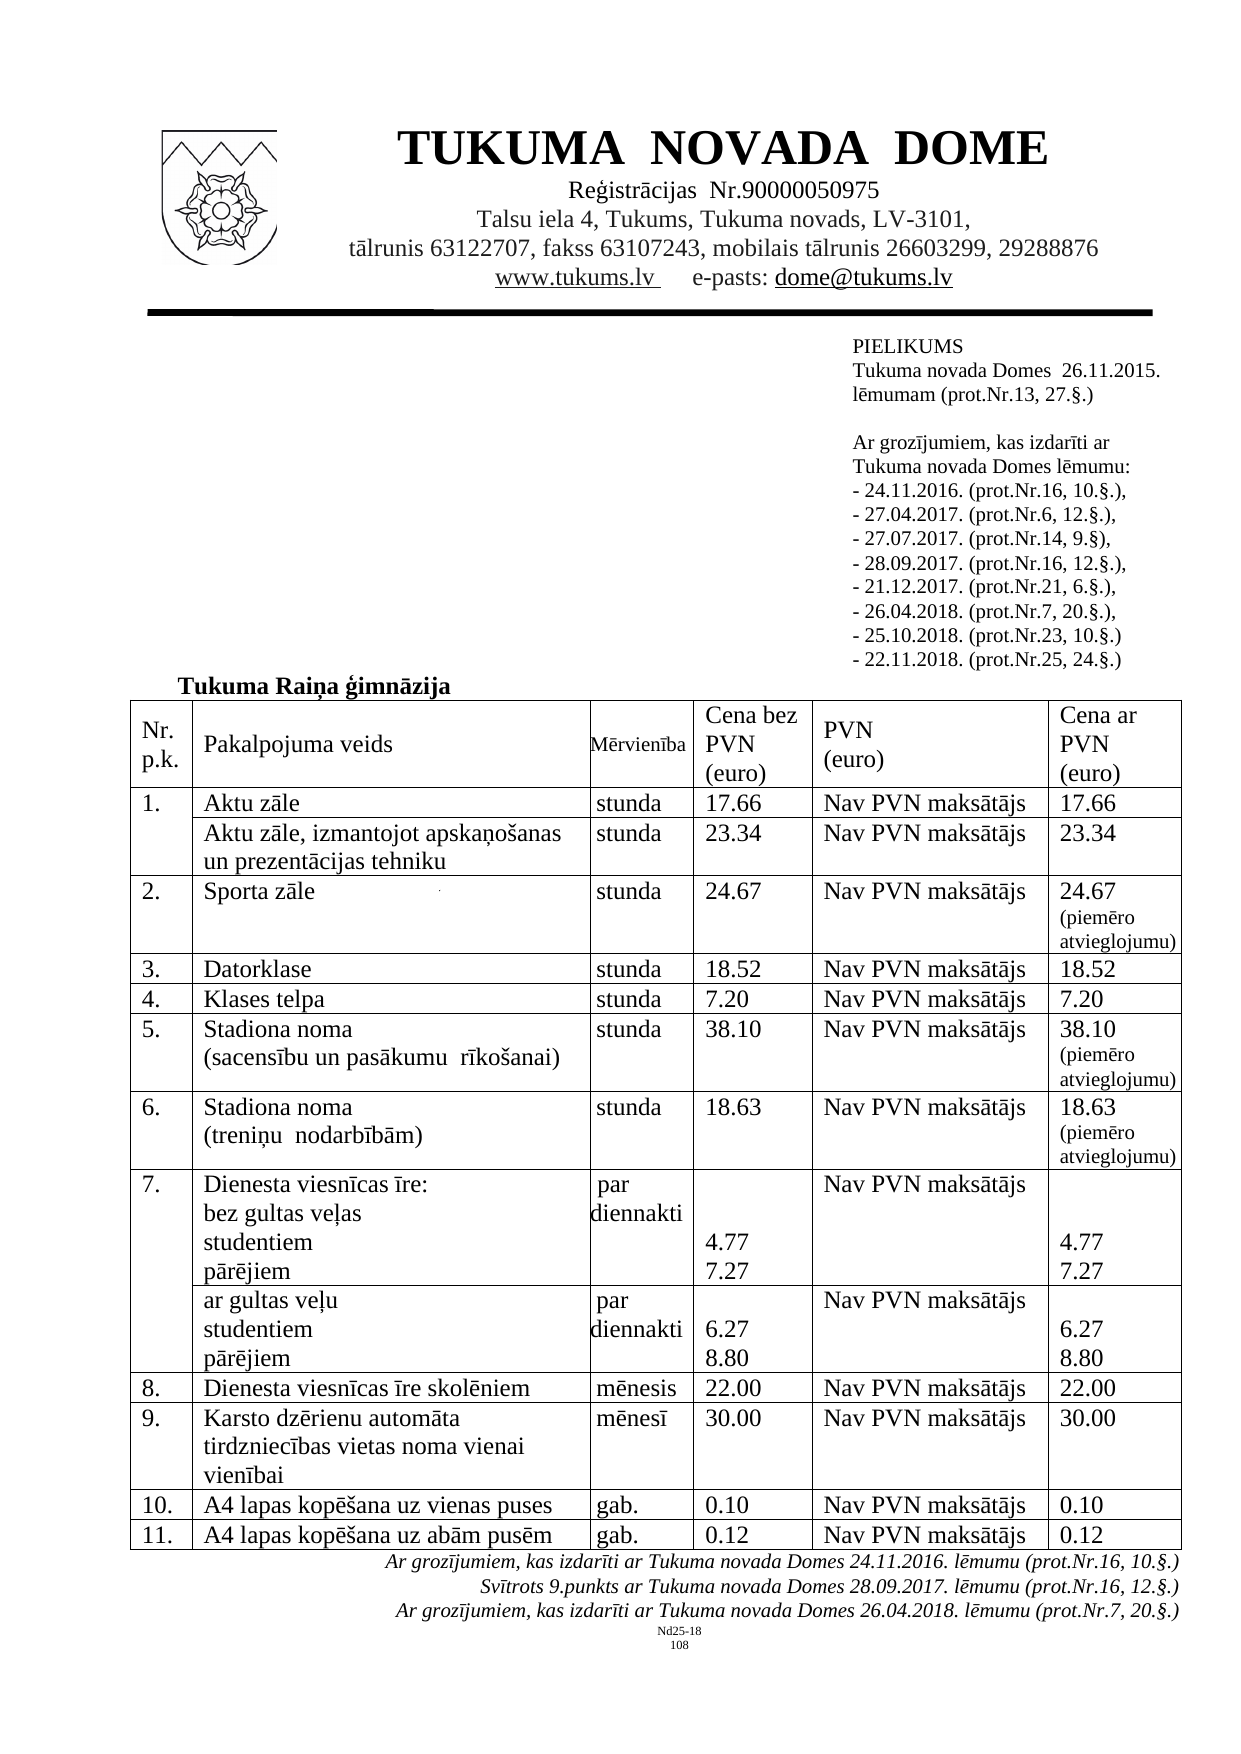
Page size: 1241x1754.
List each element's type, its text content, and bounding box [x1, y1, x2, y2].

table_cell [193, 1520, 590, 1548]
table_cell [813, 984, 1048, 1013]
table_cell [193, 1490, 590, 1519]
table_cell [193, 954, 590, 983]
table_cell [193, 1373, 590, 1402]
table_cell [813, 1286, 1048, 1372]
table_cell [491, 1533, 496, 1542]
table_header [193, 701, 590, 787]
text - 26.04.2018. (prot.Nr.7, 20.§.), [777, 598, 1181, 623]
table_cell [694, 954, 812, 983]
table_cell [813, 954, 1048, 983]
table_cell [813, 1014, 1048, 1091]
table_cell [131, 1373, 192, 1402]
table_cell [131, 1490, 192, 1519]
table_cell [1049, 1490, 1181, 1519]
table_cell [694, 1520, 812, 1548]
text Tukuma novada Domes 26.11.2015. [777, 358, 1181, 382]
text Reģistrācijas Nr.90000050975 [277, 176, 1152, 204]
text Svītrots 9.punkts ar Tukuma novada Domes 28.09.2017. lēmumu (prot.Nr.16, 12.§.) [177, 1573, 1181, 1598]
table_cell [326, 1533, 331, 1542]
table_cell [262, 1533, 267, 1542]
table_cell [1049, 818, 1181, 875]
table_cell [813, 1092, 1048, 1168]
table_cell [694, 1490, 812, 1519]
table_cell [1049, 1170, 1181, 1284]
text - 24.11.2016. (prot.Nr.16, 10.§.), [777, 478, 1181, 502]
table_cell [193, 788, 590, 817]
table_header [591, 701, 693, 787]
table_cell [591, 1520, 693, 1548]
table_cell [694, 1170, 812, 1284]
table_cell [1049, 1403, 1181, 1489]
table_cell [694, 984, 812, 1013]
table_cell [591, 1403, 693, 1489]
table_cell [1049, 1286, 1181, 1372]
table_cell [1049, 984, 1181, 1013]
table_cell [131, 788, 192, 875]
text - 28.09.2017. (prot.Nr.16, 12.§.), [777, 550, 1181, 574]
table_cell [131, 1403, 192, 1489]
text lēmumam (prot.Nr.13, 27.§.) [777, 382, 1181, 406]
text - 25.10.2018. (prot.Nr.23, 10.§.) [777, 623, 1181, 647]
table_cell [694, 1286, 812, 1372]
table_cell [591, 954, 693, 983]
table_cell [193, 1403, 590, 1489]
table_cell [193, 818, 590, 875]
text www.tukums.lv e-pasts: dome@tukums.lv [177, 262, 1152, 291]
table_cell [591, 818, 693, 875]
text Ar grozījumiem, kas izdarīti ar Tukuma novada Domes 24.11.2016. lēmumu (prot.Nr.16, 10.§.) [177, 1550, 1181, 1573]
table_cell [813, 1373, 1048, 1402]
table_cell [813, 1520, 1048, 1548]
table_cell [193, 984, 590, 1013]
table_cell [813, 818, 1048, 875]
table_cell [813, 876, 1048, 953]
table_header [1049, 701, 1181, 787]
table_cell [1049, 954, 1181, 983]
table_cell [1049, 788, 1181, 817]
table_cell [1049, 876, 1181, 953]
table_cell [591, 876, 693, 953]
text Ar grozījumiem, kas izdarīti ar Tukuma novada Domes 26.04.2018. lēmumu (prot.Nr.7, 20.§.) [177, 1598, 1181, 1622]
text Ar grozījumiem, kas izdarīti ar [852, 430, 1181, 454]
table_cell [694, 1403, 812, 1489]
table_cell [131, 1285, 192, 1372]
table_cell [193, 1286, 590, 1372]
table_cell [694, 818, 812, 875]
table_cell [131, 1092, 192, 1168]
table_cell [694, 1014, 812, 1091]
text tālrunis 63122707, fakss 63107243, mobilais tālrunis 26603299, 29288876 [277, 233, 1152, 262]
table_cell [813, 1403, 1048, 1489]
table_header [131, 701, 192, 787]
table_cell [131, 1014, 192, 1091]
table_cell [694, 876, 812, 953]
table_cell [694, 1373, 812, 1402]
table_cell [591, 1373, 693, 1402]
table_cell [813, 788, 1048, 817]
text - 27.04.2017. (prot.Nr.6, 12.§.), [777, 502, 1181, 526]
text - 22.11.2018. (prot.Nr.25, 24.§.) [777, 647, 1181, 671]
text Tukuma Raiņa ģimnāzija [177, 671, 1181, 699]
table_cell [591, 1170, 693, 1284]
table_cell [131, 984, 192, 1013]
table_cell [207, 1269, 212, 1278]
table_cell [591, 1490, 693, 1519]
text - 27.07.2017. (prot.Nr.14, 9.§), [777, 526, 1181, 550]
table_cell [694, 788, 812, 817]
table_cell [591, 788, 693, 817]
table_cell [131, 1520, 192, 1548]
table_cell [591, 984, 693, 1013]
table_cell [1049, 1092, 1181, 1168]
text Talsu iela 4, Tukums, Tukuma novads, LV-3101, [277, 204, 1152, 233]
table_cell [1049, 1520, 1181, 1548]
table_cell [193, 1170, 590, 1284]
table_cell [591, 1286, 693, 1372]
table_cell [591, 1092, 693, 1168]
text Tukuma novada Domes lēmumu: [777, 454, 1181, 478]
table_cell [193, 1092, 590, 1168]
text TUKUMA NOVADA DOME [177, 118, 1152, 176]
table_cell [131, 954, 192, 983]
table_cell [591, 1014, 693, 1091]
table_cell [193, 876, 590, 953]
text - 21.12.2017. (prot.Nr.21, 6.§.), [777, 574, 1181, 598]
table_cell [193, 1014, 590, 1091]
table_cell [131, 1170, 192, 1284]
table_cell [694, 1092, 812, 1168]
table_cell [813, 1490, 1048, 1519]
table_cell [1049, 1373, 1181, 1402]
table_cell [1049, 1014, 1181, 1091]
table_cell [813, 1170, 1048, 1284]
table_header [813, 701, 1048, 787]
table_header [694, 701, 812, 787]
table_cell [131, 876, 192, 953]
text PIELIKUMS [777, 334, 1181, 358]
